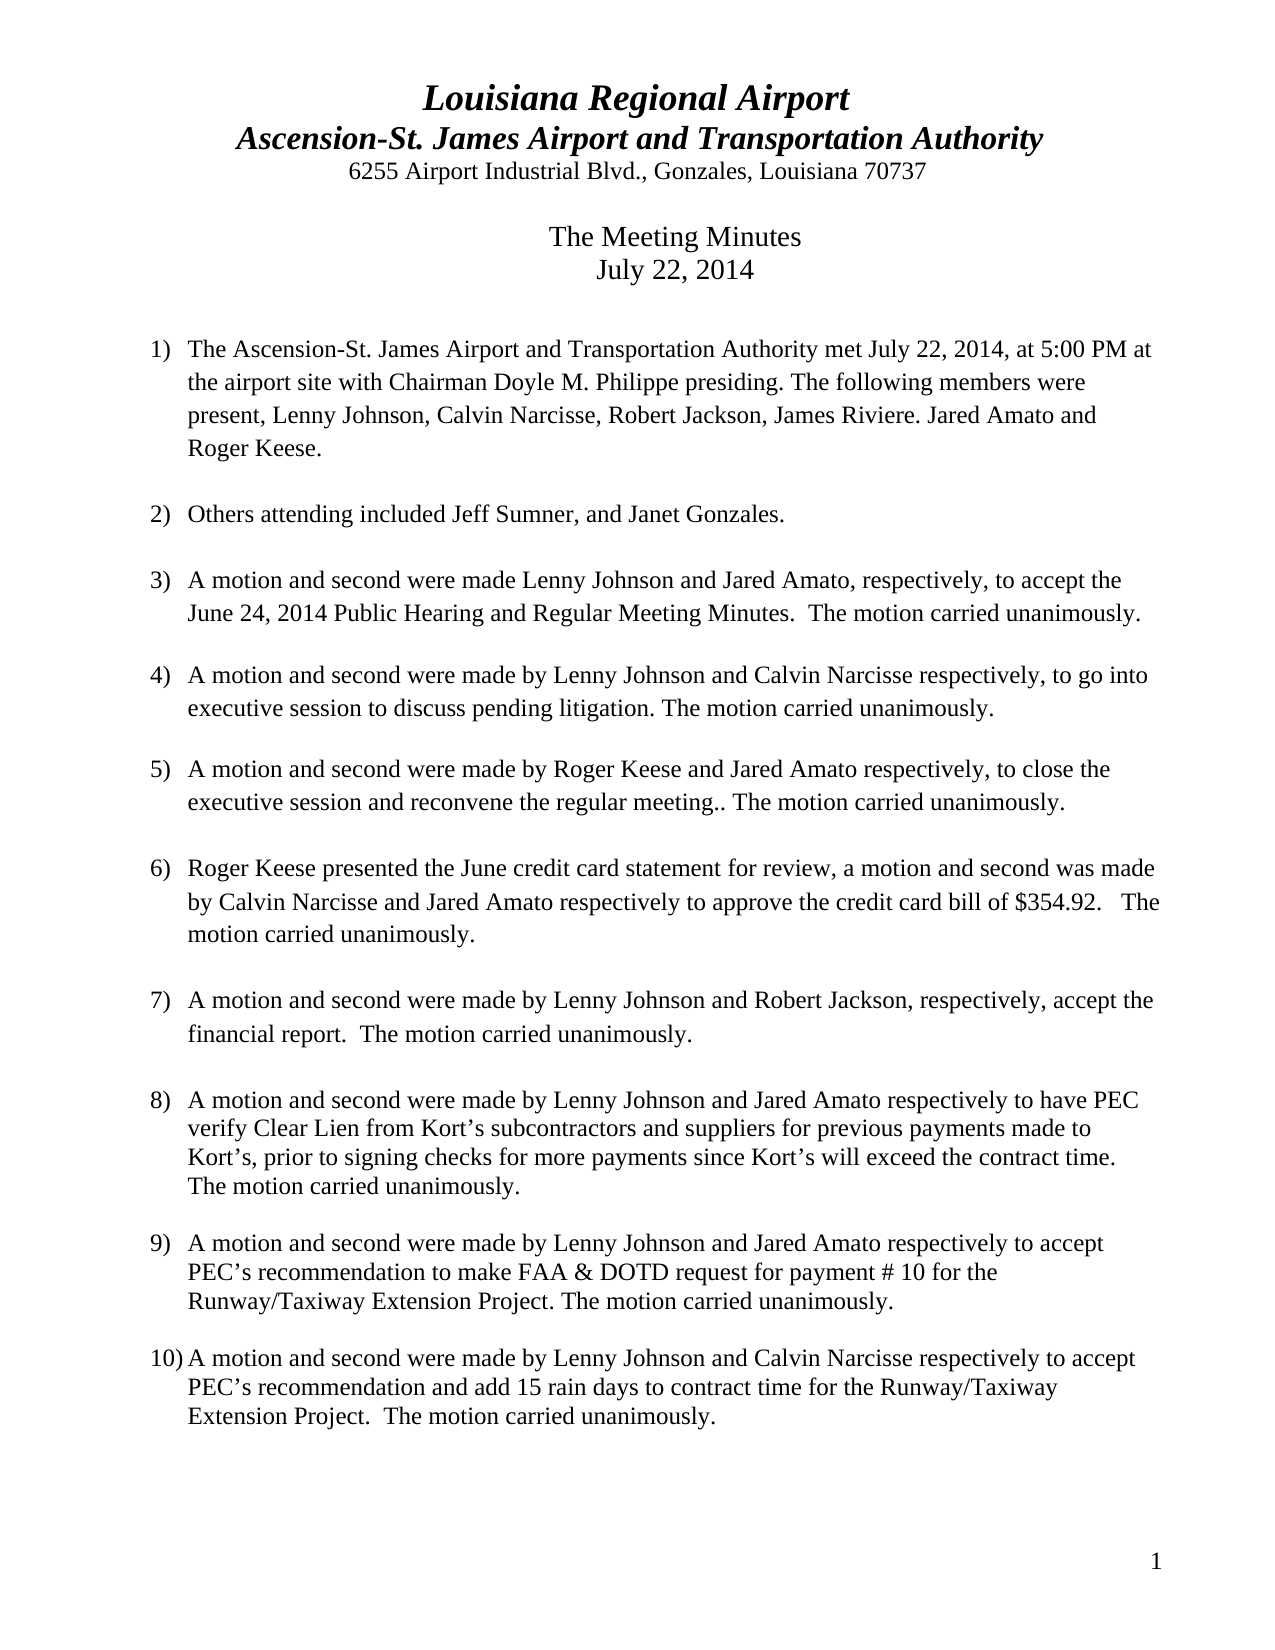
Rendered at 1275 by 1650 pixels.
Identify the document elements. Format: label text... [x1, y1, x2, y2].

list A motion and second were made by Roger Keese and Jared Amato respectively, to close the executive session and reconvene the regular meeting.. The motion carried unanimously. [150, 754, 1162, 816]
list The James Airport and Transportation Authority met July 22, 2014, at 5:00 PM at the airport site with Chairman Doyle M. Philippe presiding. The following members were present, Lenny Johnson, Calvin Narcisse, Robert Jackson, James Riviere. Jared Amato and Roger Keese. [150, 334, 1162, 462]
list A motion and second were made by Lenny Johnson and Calvin Narcisse respectively, to go into executive session to discuss pending litigation. The motion carried unanimously. [150, 660, 1162, 721]
list Others attending included Jeff Sumner, and Janet Gonzales. [150, 499, 1162, 528]
list Roger Keese presented the June credit card statement for review, a motion and second was made by Calvin Narcisse and Jared Amato respectively to approve the credit card bill of $354.92. The motion carried unanimously. [150, 853, 1162, 948]
list A motion and second were made by Lenny Johnson and Robert Jackson, respectively, accept the financial report. The motion carried unanimously. [150, 986, 1162, 1047]
list A motion and second were made Lenny Johnson and Jared Amato, respectively, to accept the June 24, 2014 Public Hearing and Regular Meeting Minutes. The motion carried unanimously. [150, 565, 1162, 627]
text July 22, 2014 [187, 252, 1162, 286]
text The Meeting Minutes [187, 219, 1162, 252]
list A motion and second were made by Lenny Johnson and Jared Amato respectively to accept PEC’s recommendation to make FAA & DOTD request for payment # 10 for the Runway/Taxiway Extension Project. The motion carried unanimously. [150, 1228, 1162, 1315]
list A motion and second were made by Lenny Johnson and Calvin Narcisse respectively to accept PEC’s recommendation and add 15 rain days to contract time for the Runway/Taxiway Extension Project. The motion carried unanimously. [150, 1343, 1162, 1430]
list A motion and second were made by Lenny Johnson and Jared Amato respectively to have PEC verify Clear Lien from Kort’s subcontractors and suppliers for previous payments made to Kort’s, prior to signing checks for more payments since Kort’s will exceed the contract time. The motion carried unanimously. [150, 1085, 1162, 1200]
